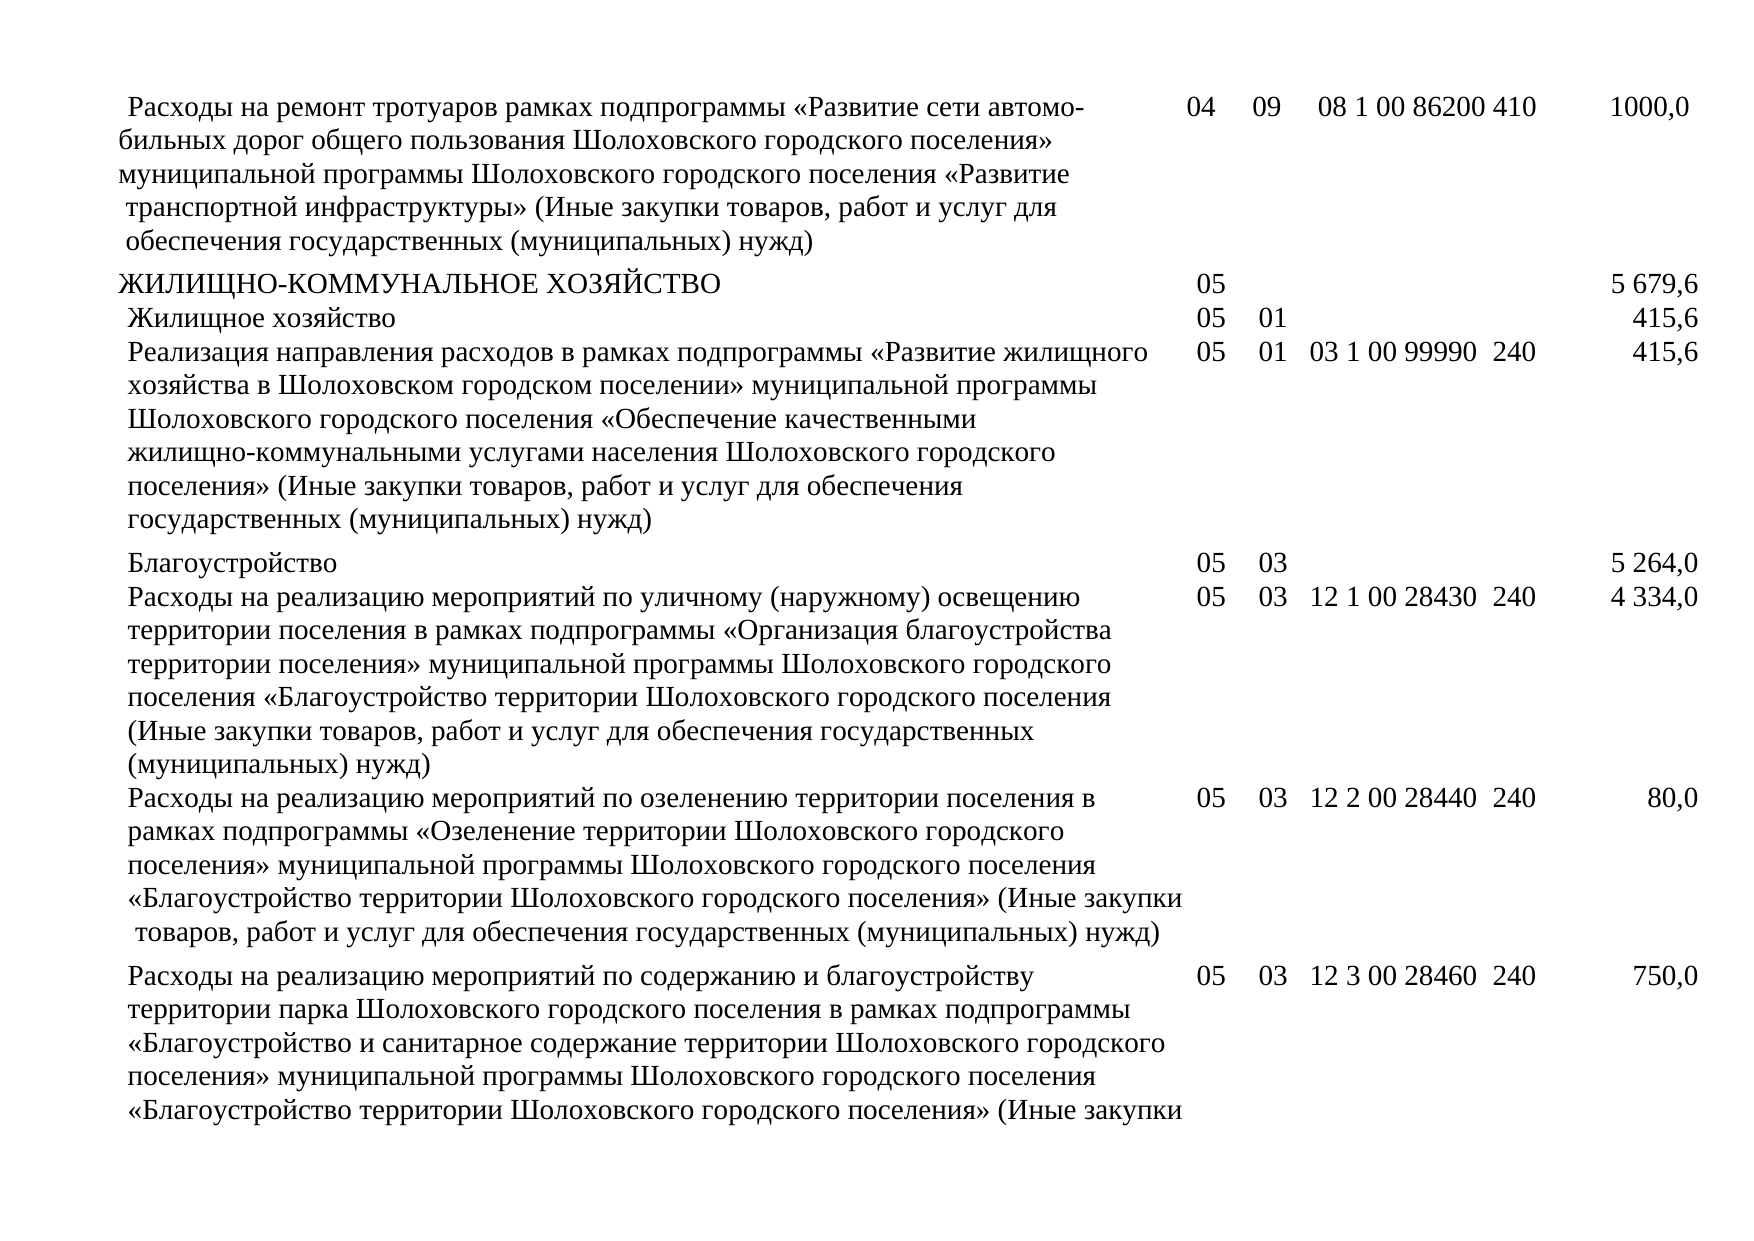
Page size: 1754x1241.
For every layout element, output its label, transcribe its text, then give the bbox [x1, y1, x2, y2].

text (муниципальных) нужд) [118, 746, 1713, 780]
text государственных (муниципальных) нужд) [118, 501, 1713, 535]
text Благоустройство 05 03 5 264,0 [118, 545, 1713, 579]
text рамках подпрограммы «Озеленение территории Шолоховского городского [118, 813, 1713, 847]
text Расходы на ремонт тротуаров рамках подпрограммы «Развитие сети автомо- 04 09 08 1 00 86200 410 1000,0 [118, 89, 1713, 122]
text поселения» муниципальной программы Шолоховского городского поселения [118, 1058, 1713, 1092]
text Расходы на реализацию мероприятий по озеленению территории поселения в 05 03 12 2 00 28440 240 80,0 [118, 780, 1713, 813]
text Расходы на реализацию мероприятий по уличному (наружному) освещению 05 03 12 1 00 28430 240 4 334,0 [118, 579, 1713, 612]
text «Благоустройство и санитарное содержание территории Шолоховского городского [118, 1025, 1713, 1058]
text Шолоховского городского поселения «Обеспечение качественными [118, 401, 1713, 434]
text поселения» (Иные закупки товаров, работ и услуг для обеспечения [118, 468, 1713, 501]
text поселения «Благоустройство территории Шолоховского городского поселения [118, 679, 1713, 713]
text территории поселения» муниципальной программы Шолоховского городского [118, 646, 1713, 679]
text «Благоустройство территории Шолоховского городского поселения» (Иные закупки [118, 881, 1713, 914]
text территории парка Шолоховского городского поселения в рамках подпрограммы [118, 991, 1713, 1025]
text ЖИЛИЩНО-КОММУНАЛЬНОЕ ХОЗЯЙСТВО 05 5 679,6 [118, 267, 1713, 300]
text жилищно-коммунальными услугами населения Шолоховского городского [118, 434, 1713, 468]
text территории поселения в рамках подпрограммы «Организация благоустройства [118, 612, 1713, 646]
text муниципальной программы Шолоховского городского поселения «Развитие [118, 156, 1713, 189]
text транспортной инфраструктуры» (Иные закупки товаров, работ и услуг для [118, 189, 1713, 223]
text поселения» муниципальной программы Шолоховского городского поселения [118, 847, 1713, 881]
text хозяйства в Шолоховском городском поселении» муниципальной программы [118, 367, 1713, 401]
text бильных дорог общего пользования Шолоховского городского поселения» [118, 122, 1713, 156]
text (Иные закупки товаров, работ и услуг для обеспечения государственных [118, 713, 1713, 746]
text Жилищное хозяйство 05 01 415,6 [118, 300, 1713, 334]
text «Благоустройство территории Шолоховского городского поселения» (Иные закупки [118, 1092, 1713, 1126]
text Реализация направления расходов в рамках подпрограммы «Развитие жилищного 05 01 03 1 00 99990 240 415,6 [118, 334, 1713, 367]
text товаров, работ и услуг для обеспечения государственных (муниципальных) нужд) [118, 914, 1713, 948]
text обеспечения государственных (муниципальных) нужд) [118, 223, 1713, 256]
text Расходы на реализацию мероприятий по содержанию и благоустройству 05 03 12 3 00 28460 240 750,0 [118, 958, 1713, 991]
